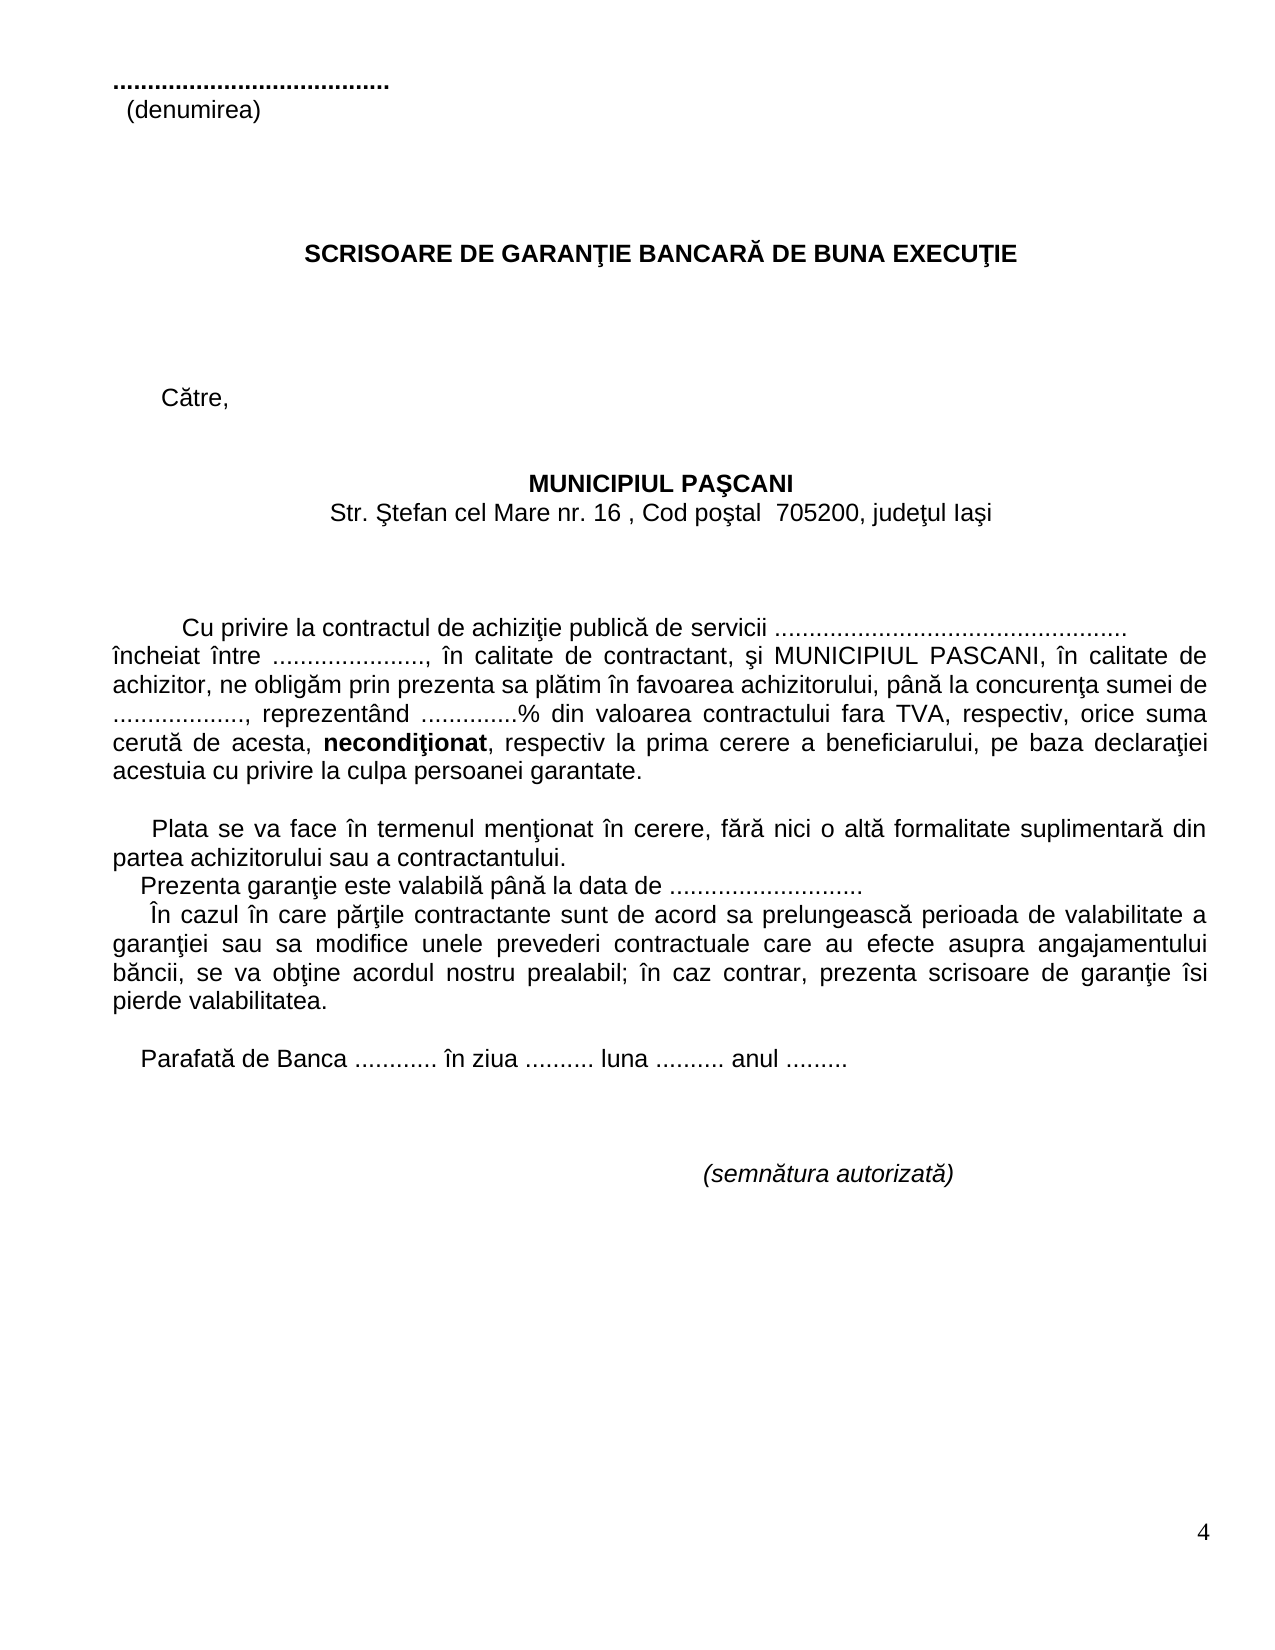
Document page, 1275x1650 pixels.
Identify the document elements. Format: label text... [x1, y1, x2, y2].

text (denumirea) [112, 95, 1209, 124]
text încheiat între ......................, în calitate de contractant, şi MUNICIPIUL PASCANI, în calitate de achizitor, ne obligăm prin prezenta sa plătim în favoarea achizitorului, până la concurenţa sumei de ..................., reprezentând ..............% din valoarea contractului fara TVA, respectiv, orice suma cerută de acesta, necondiţionat, respectiv la prima cerere a beneficiarului, pe baza declaraţiei acestuia cu privire la culpa persoanei garantate. [112, 641, 1209, 785]
text Str. Ştefan cel Mare nr. 16 , Cod poştal 705200, judeţul Iaşi [112, 497, 1209, 526]
text Către, [112, 382, 1209, 411]
text ........................................ [112, 66, 1209, 95]
text MUNICIPIUL PAŞCANI [112, 469, 1209, 497]
text Prezenta garanţie este valabilă până la data de ............................ [112, 871, 1209, 900]
text Cu privire la contractul de achiziţie publică de servicii ................................................... [112, 612, 1209, 641]
text (semnătura autorizată) [112, 1159, 1209, 1187]
text SCRISOARE DE GARANŢIE BANCARĂ DE BUNA EXECUŢIE [112, 239, 1209, 267]
text În cazul în care părţile contractante sunt de acord sa prelungească perioada de valabilitate a garanţiei sau sa modifice unele prevederi contractuale care au efecte asupra angajamentului băncii, se va obţine acordul nostru prealabil; în caz contrar, prezenta scrisoare de garanţie îsi pierde valabilitatea. [112, 900, 1209, 1015]
text Plata se va face în termenul menţionat în cerere, fără nici o altă formalitate suplimentară din partea achizitorului sau a contractantului. [112, 814, 1209, 871]
text Parafată de Banca ............ în ziua .......... luna .......... anul ......... [112, 1044, 1209, 1072]
